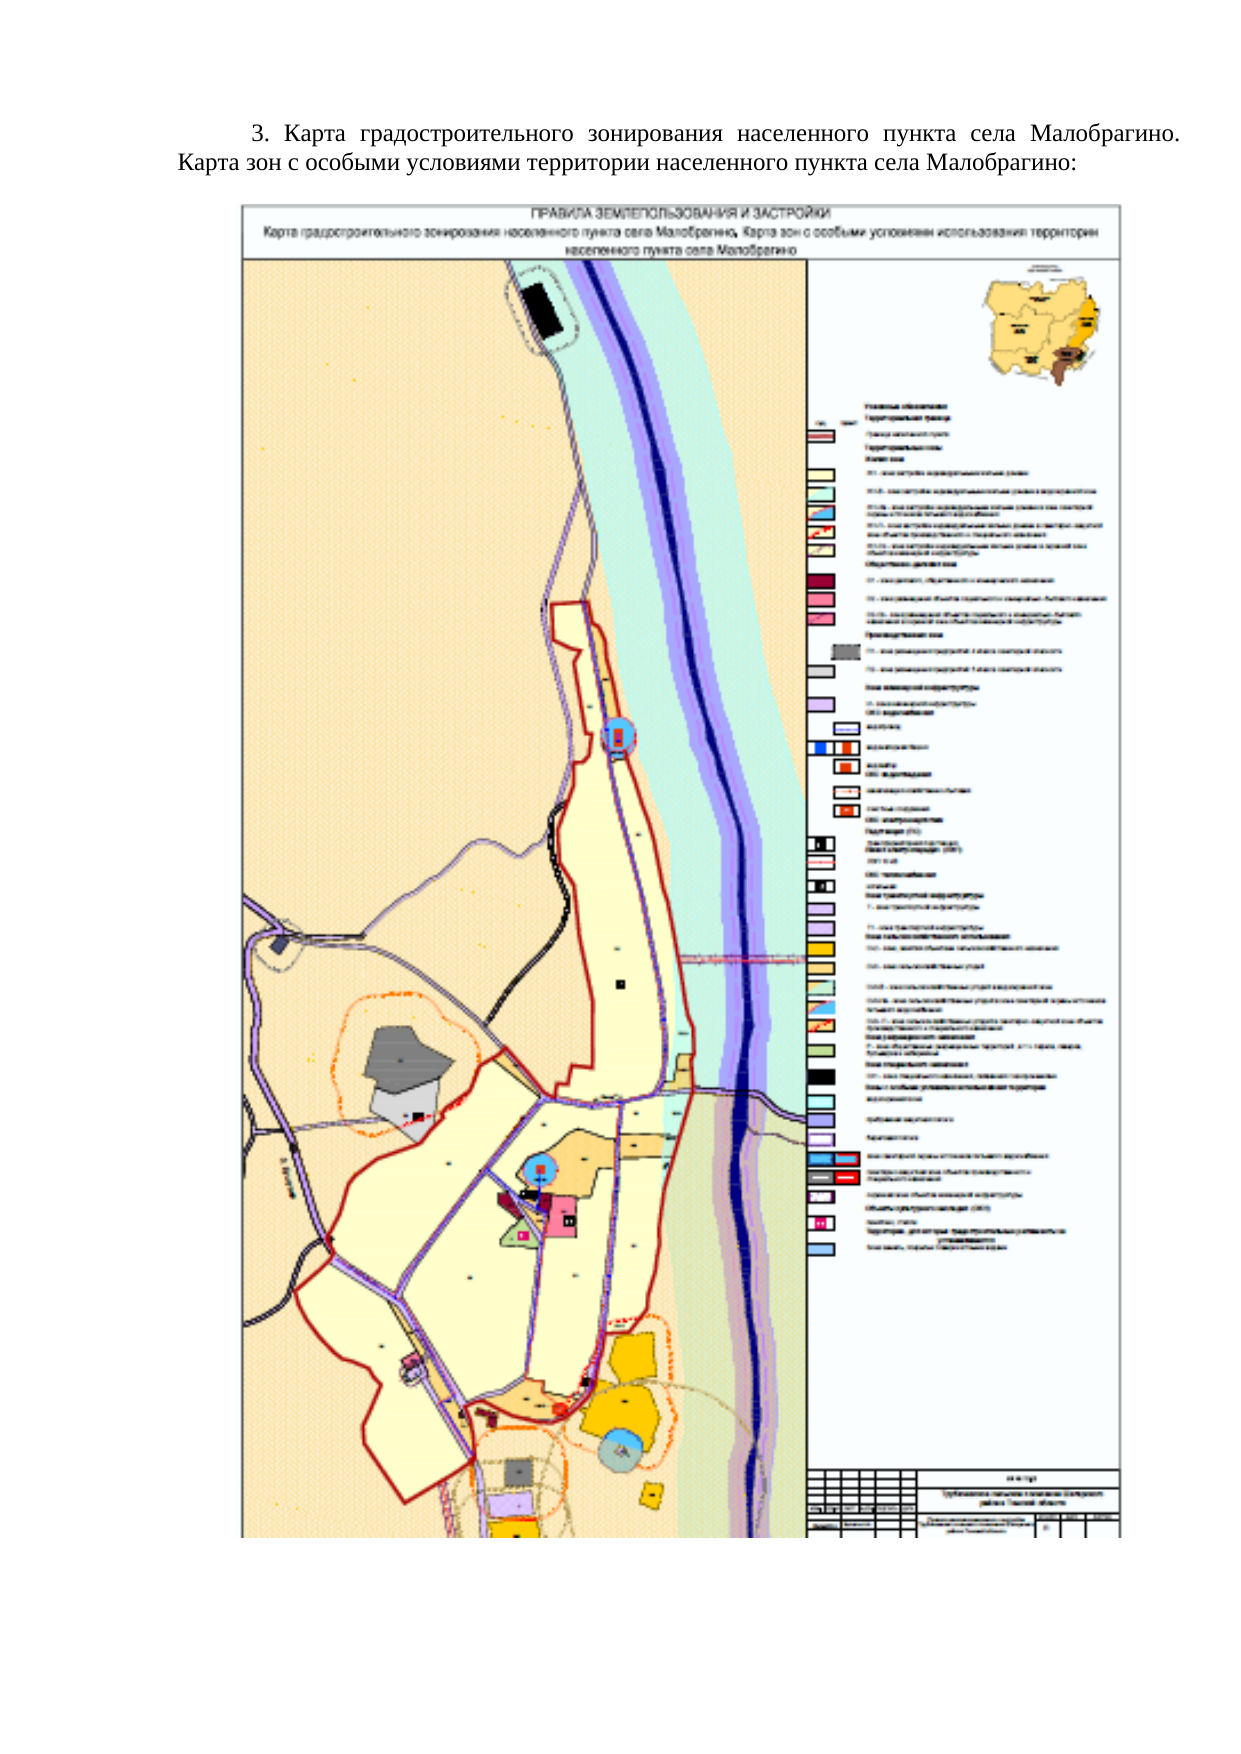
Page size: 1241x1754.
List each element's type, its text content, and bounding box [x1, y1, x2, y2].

text 3. Карта градостроительного зонирования населенного пункта села Малобрагино. Карта зон с особыми условиями территории населенного пункта села Малобрагино: [177, 118, 1181, 176]
picture [235, 204, 1124, 1538]
